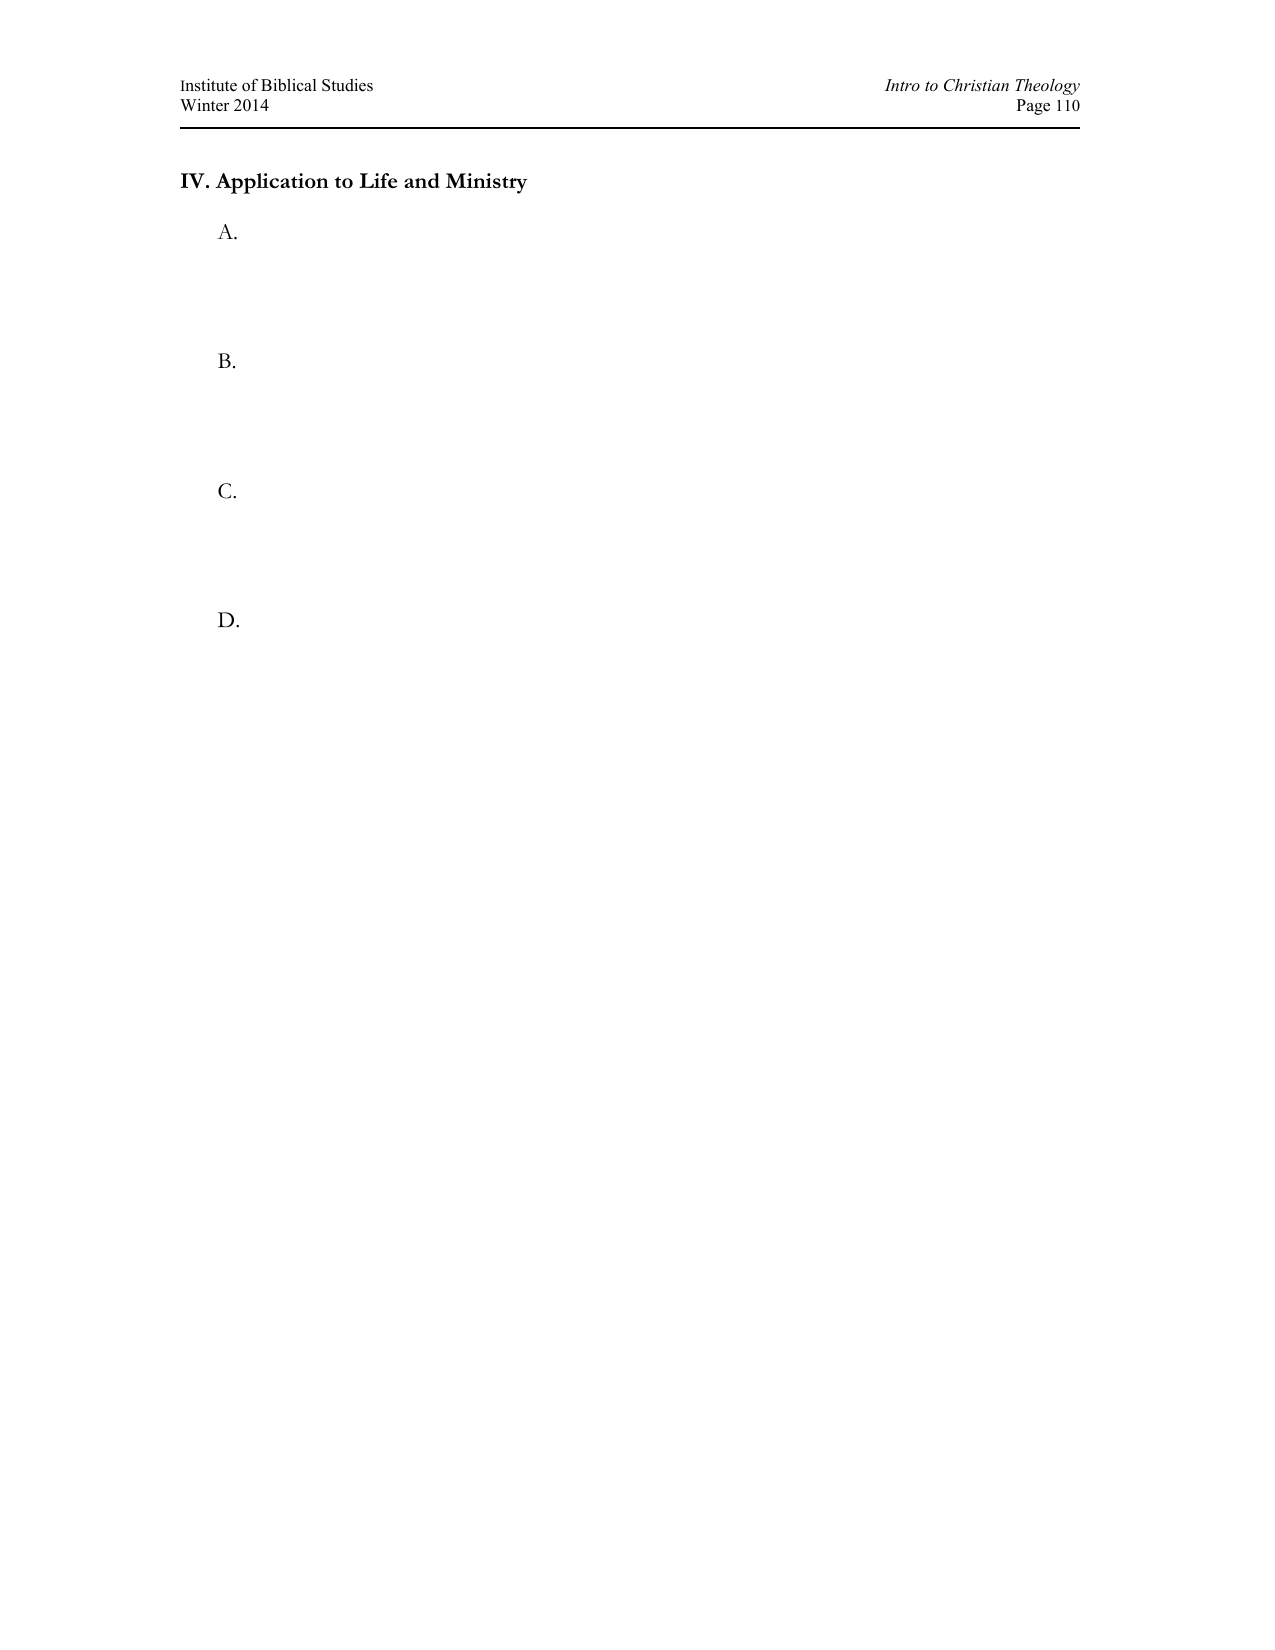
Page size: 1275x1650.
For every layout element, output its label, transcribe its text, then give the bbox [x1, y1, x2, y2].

text D. [217, 607, 1095, 633]
text B. [217, 349, 1095, 375]
text C. [217, 478, 1095, 504]
text A. [217, 220, 1095, 246]
text IV. Application to Life and Ministry [180, 168, 1095, 194]
